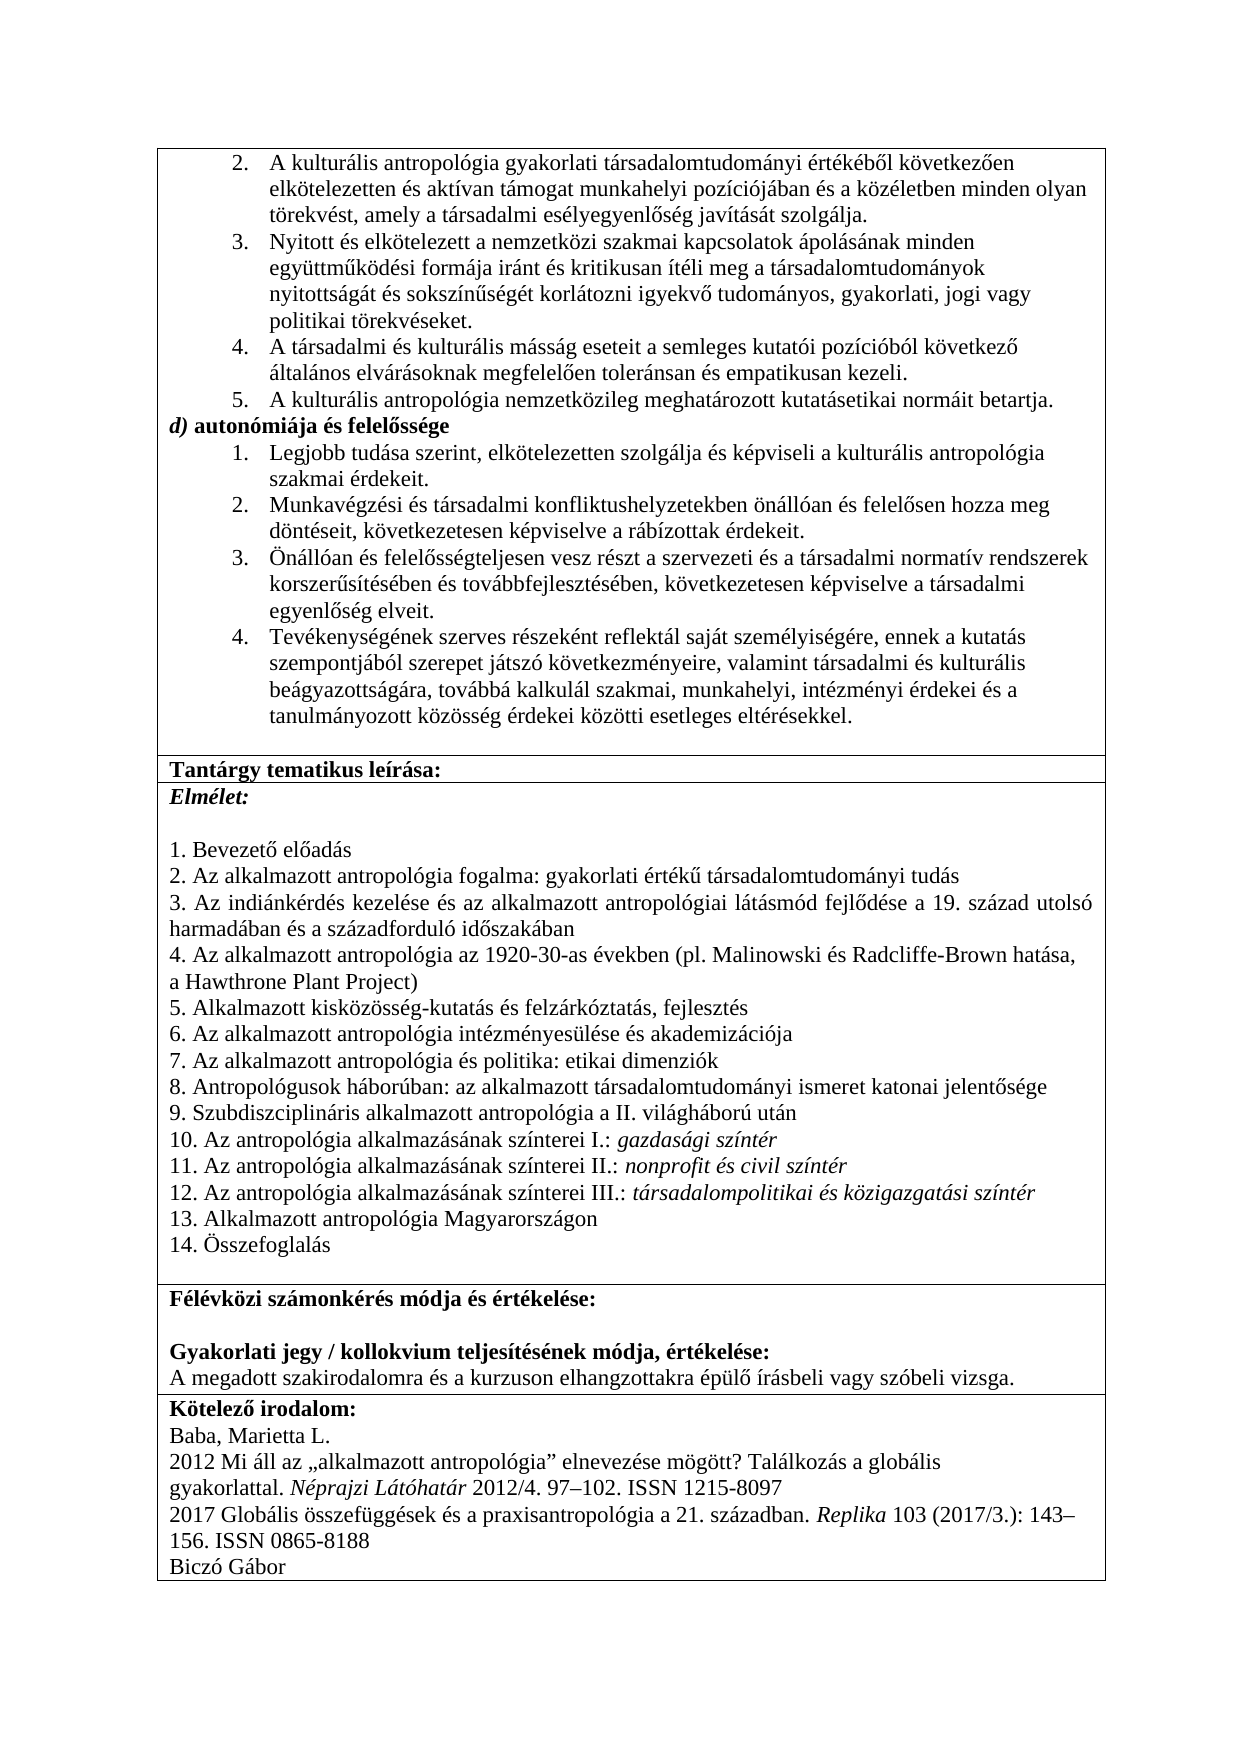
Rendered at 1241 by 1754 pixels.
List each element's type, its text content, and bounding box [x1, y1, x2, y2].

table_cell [158, 1395, 1105, 1580]
table_cell Elmélet: 1. Bevezető előadás 2. Az alkalmazott antropológia fogalma: gyakorlati értékű társadalomtudományi tudás 3. Az indiánkérdés kezelése és az alkalmazott antropológiai látásmód fejlődése a 19. század utolsó harmadában és a századforduló időszakában 4. Az alkalmazott antropológia az 1920-30-as években (pl. Malinowski és Radcliffe-Brown hatása, a Hawthrone Plant Project) 5. Alkalmazott kisközösség-kutatás és felzárkóztatás, fejlesztés 6. Az alkalmazott antropológia intézményesülése és akademizációja 7. Az alkalmazott antropológia és politika: etikai dimenziók 8. Antropológusok háborúban: az alkalmazott társadalomtudományi ismeret katonai jelentősége 9. Szubdiszciplináris alkalmazott antropológia a II. világháború után 10. Az antropológia alkalmazásának színterei I.: gazdasági színtér 11. Az antropológia alkalmazásának színterei II.: nonprofit és civil színtér 12. Az antropológia alkalmazásának színterei III.: társadalompolitikai és közigazgatási színtér 13. Alkalmazott antropológia Magyarországon 14. Összefoglalás [158, 783, 1105, 1284]
table_cell Félévközi számonkérés módja és értékelése: Gyakorlati jegy / kollokvium teljesítésének módja, értékelése: A megadott szakirodalomra és a kurzuson elhangzottakra épülő írásbeli vagy szóbeli vizsga. [158, 1285, 1105, 1394]
table_cell Tantárgy tematikus leírása: [158, 756, 1105, 782]
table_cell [158, 149, 1105, 755]
